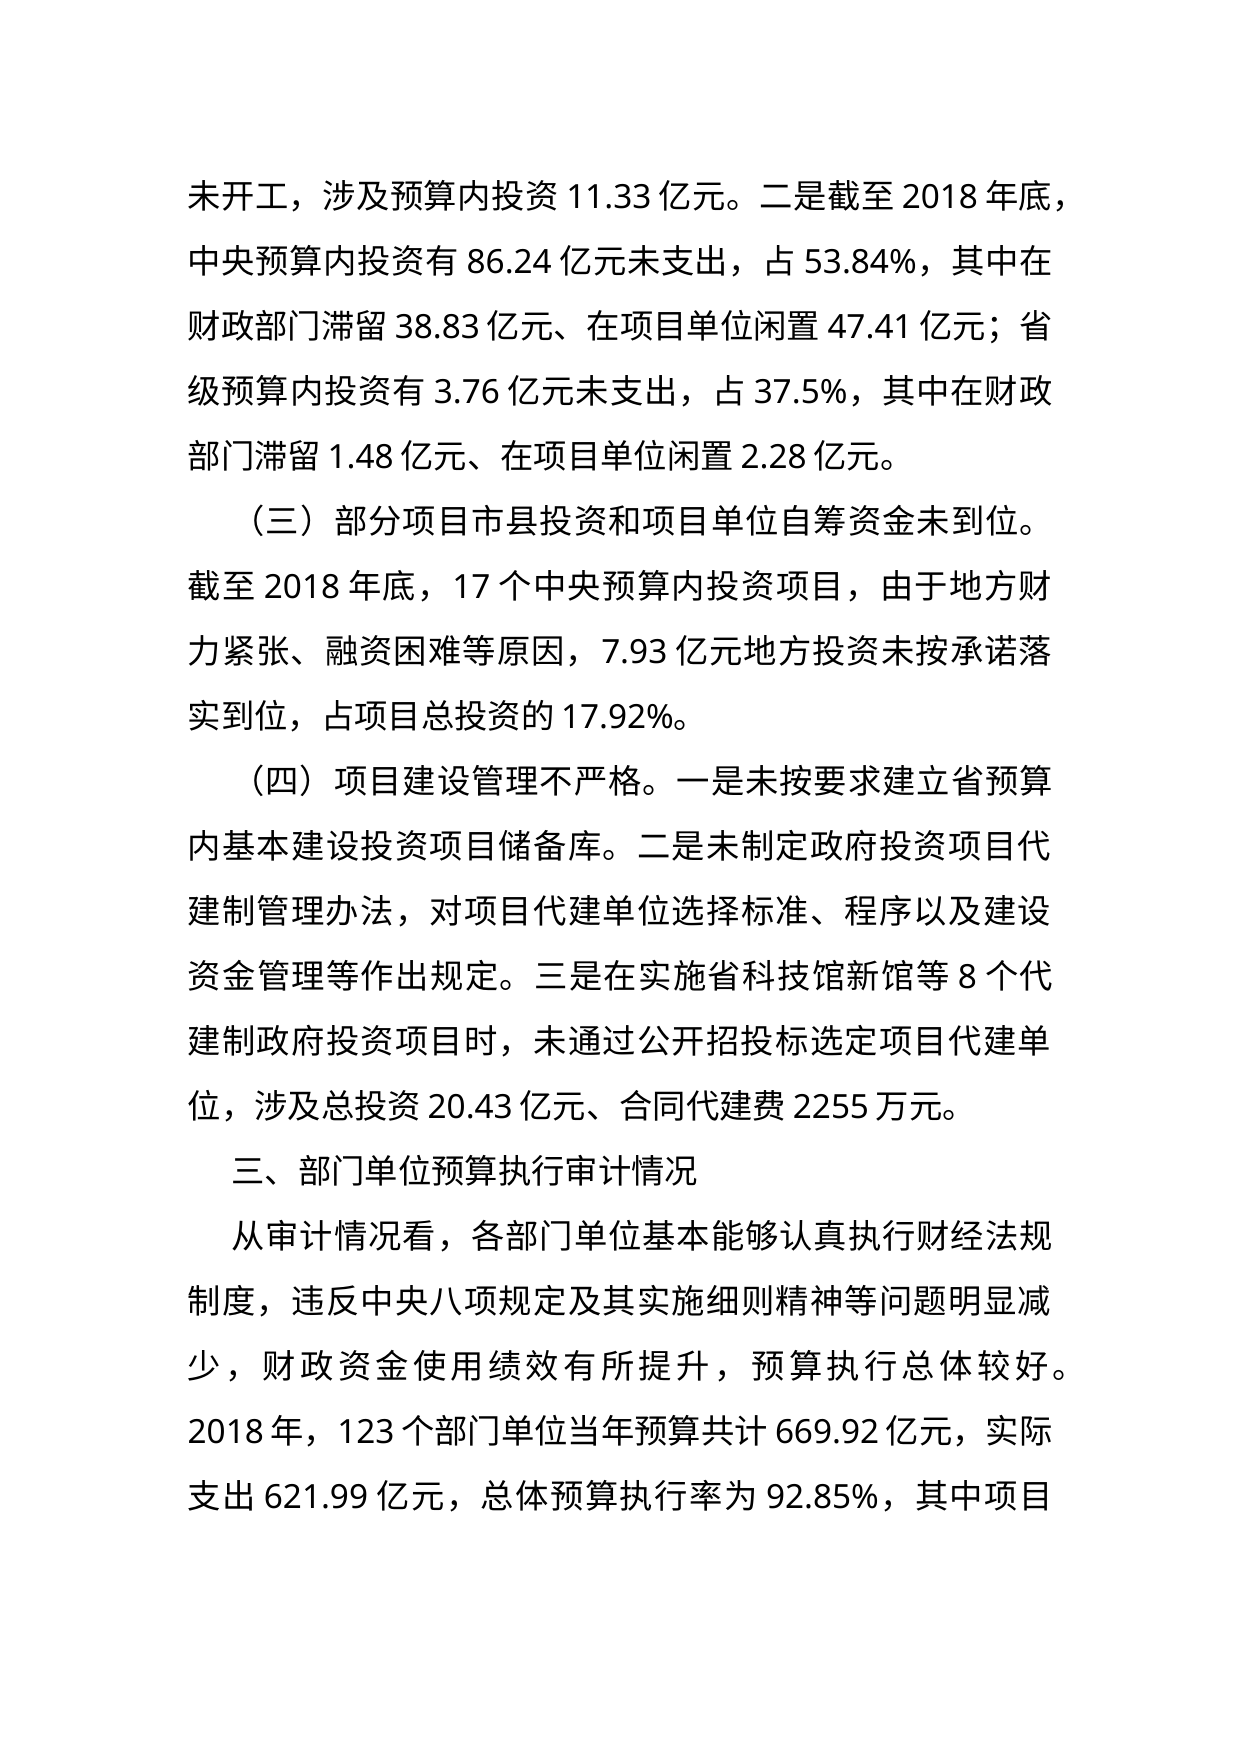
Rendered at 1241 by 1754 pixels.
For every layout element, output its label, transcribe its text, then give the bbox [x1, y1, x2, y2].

text （四）项目建设管理不严格。一是未按要求建立省预算内基本建设投资项目储备库。二是未制定政府投资项目代建制管理办法，对项目代建单位选择标准、程序以及建设资金管理等作出规定。三是在实施省科技馆新馆等8个代建制政府投资项目时，未通过公开招投标选定项目代建单位，涉及总投资20.43亿元、合同代建费2255万元。 [187, 747, 1053, 1137]
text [187, 162, 1053, 487]
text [187, 1202, 1053, 1527]
text 三、部门单位预算执行审计情况 [187, 1137, 1053, 1202]
text （三）部分项目市县投资和项目单位自筹资金未到位。截至2018年底，17个中央预算内投资项目，由于地方财力紧张、融资困难等原因，7.93亿元地方投资未按承诺落实到位，占项目总投资的17.92%。 [187, 487, 1053, 747]
